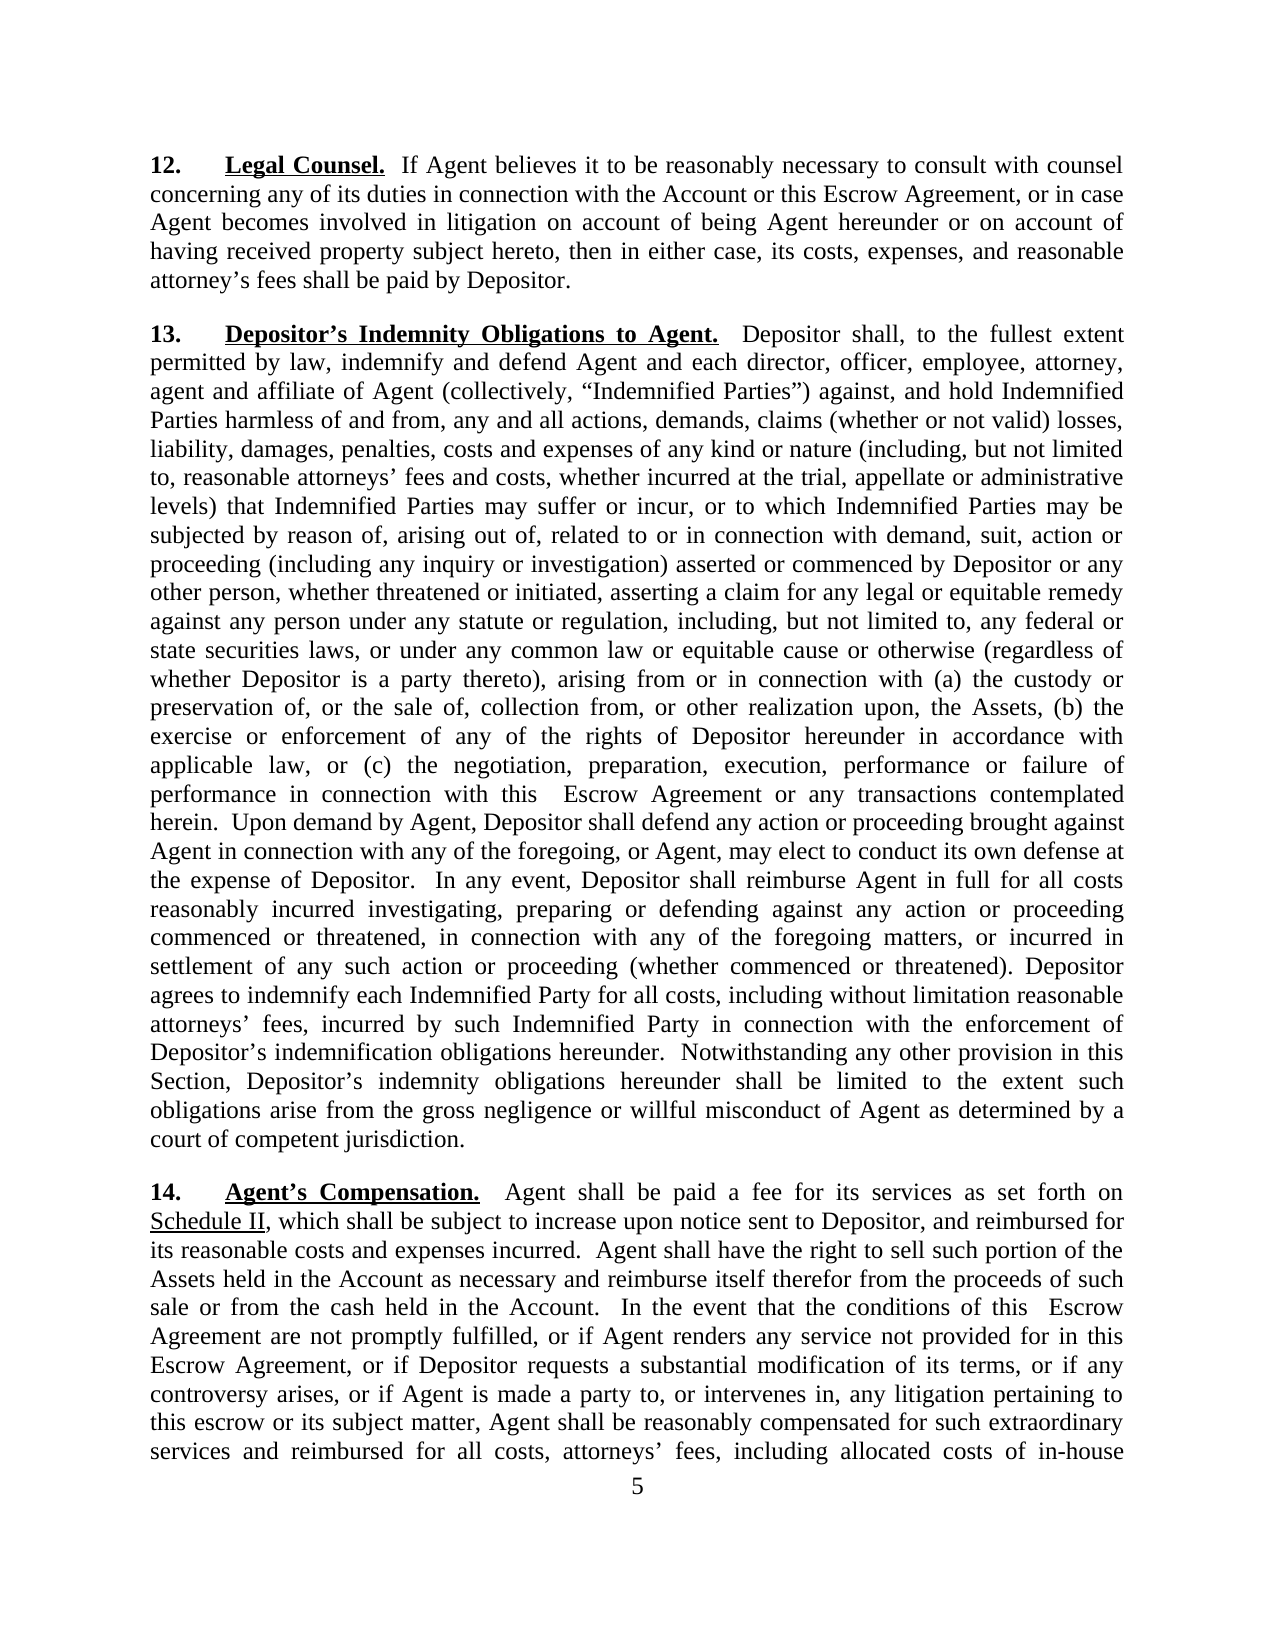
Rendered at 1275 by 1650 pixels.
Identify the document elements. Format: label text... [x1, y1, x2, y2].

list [150, 1177, 1125, 1465]
list Legal Counsel. If Agent believes it to be reasonably necessary to consult with counsel concerning any of its duties in connection with the Account or this Escrow Agreement, or in case Agent becomes involved in litigation on account of being Agent hereunder or on account of having received property subject hereto, then in either case, its costs, expenses, and reasonable attorney’s fees shall be paid by Depositor. [150, 150, 1125, 294]
list Depositor’s Indemnity Obligations to Agent. Depositor shall, to the fullest extent permitted by law, indemnify and defend Agent and each director, officer, employee, attorney, agent and affiliate of Agent (collectively, “Indemnified Parties”) against, and hold Indemnified Parties harmless of and from, any and all actions, demands, claims (whether or not valid) losses, liability, damages, penalties, costs and expenses of any kind or nature (including, but not limited to, reasonable attorneys’ fees and costs, whether incurred at the trial, appellate or administrative levels) that Indemnified Parties may suffer or incur, or to which Indemnified Parties may be subjected by reason of, arising out of, related to or in connection with demand, suit, action or proceeding (including any inquiry or investigation) asserted or commenced by Depositor or any other person, whether threatened or initiated, asserting a claim for any legal or equitable remedy against any person under any statute or regulation, including, but not limited to, any federal or state securities laws, or under any common law or equitable cause or otherwise (regardless of whether Depositor is a party thereto), arising from or in connection with (a) the custody or preservation of, or the sale of, collection from, or other realization upon, the Assets, (b) the exercise or enforcement of any of the rights of Depositor hereunder in accordance with applicable law, or (c) the negotiation, preparation, execution, performance or failure of performance in connection with this Escrow Agreement or any transactions contemplated herein. Upon demand by Agent, Depositor shall defend any action or proceeding brought against Agent in connection with any of the foregoing, or Agent, may elect to conduct its own defense at the expense of Depositor. In any event, Depositor shall reimburse Agent in full for all costs reasonably incurred investigating, preparing or defending against any action or proceeding commenced or threatened, in connection with any of the foregoing matters, or incurred in settlement of any such action or proceeding (whether commenced or threatened). Depositor agrees to indemnify each Indemnified Party for all costs, including without limitation reasonable attorneys’ fees, incurred by such Indemnified Party in connection with the enforcement of Depositor’s indemnification obligations hereunder. Notwithstanding any other provision in this Section, Depositor’s indemnity obligations hereunder shall be limited to the extent such obligations arise from the gross negligence or willful misconduct of Agent as determined by a court of competent jurisdiction. [150, 319, 1125, 1152]
